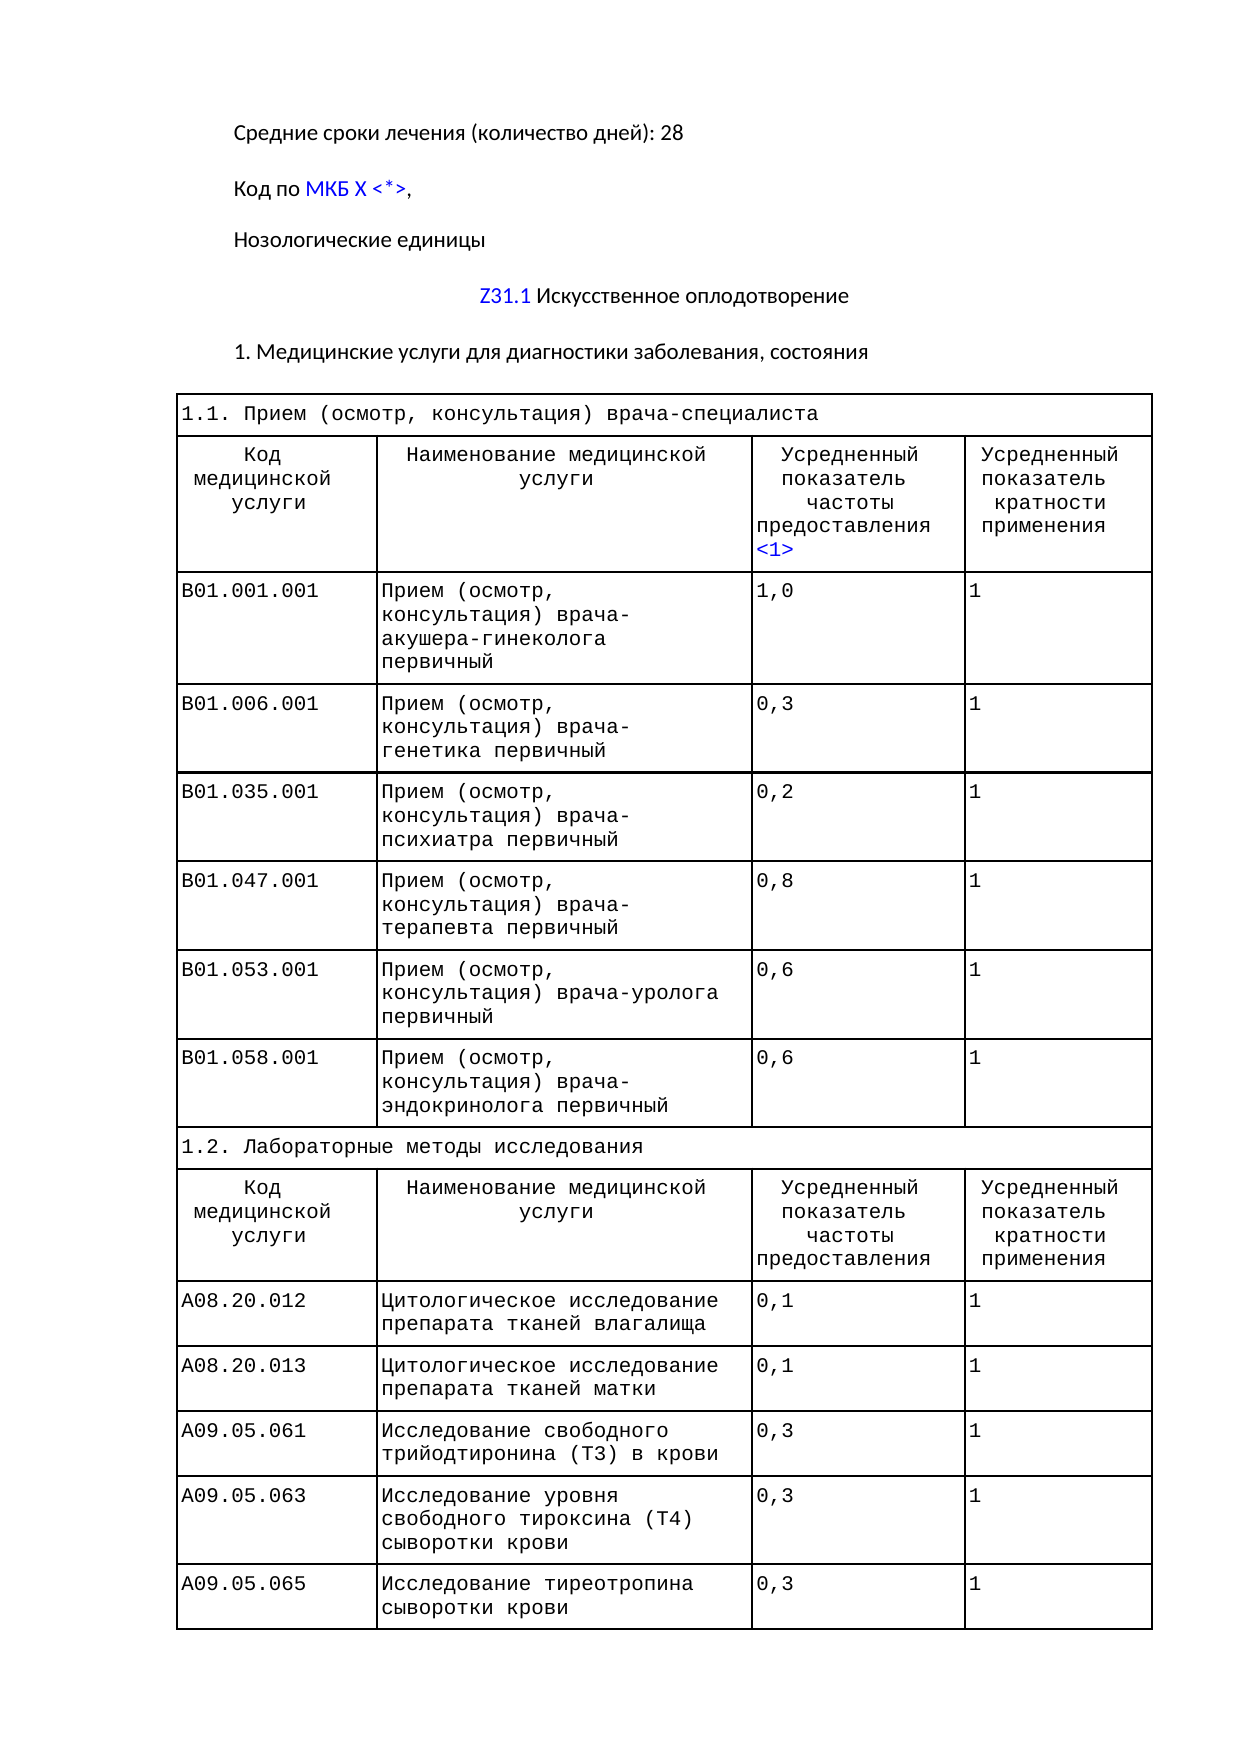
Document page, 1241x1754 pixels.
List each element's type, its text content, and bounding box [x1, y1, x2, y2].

table_cell 0,3 [753, 685, 964, 771]
table_cell 1 [966, 573, 1151, 683]
table_cell A09.05.063 [178, 1477, 376, 1563]
table_cell Прием (осмотр, консультация) врача- эндокринолога первичный [378, 1040, 751, 1126]
table_cell Усредненный показатель кратности применения [966, 1170, 1151, 1280]
table_cell Прием (осмотр, консультация) врача-уролога первичный [378, 951, 751, 1037]
table_cell 1,0 [753, 573, 964, 683]
table_cell 0,1 [753, 1282, 964, 1345]
table_cell A09.05.065 [178, 1565, 376, 1628]
table_cell Наименование медицинской услуги [378, 1170, 751, 1280]
table_cell Прием (осмотр, консультация) врача- терапевта первичный [378, 862, 751, 949]
table_cell A08.20.013 [178, 1347, 376, 1410]
text Средние сроки лечения (количество дней): 28 [177, 118, 1152, 146]
table_header 1.1. Прием (осмотр, консультация) врача-специалиста [178, 395, 1151, 434]
table_cell A09.05.061 [178, 1412, 376, 1475]
table_cell Цитологическое исследование препарата тканей матки [378, 1347, 751, 1410]
table_cell 0,3 [753, 1565, 964, 1628]
table_cell Прием (осмотр, консультация) врача- психиатра первичный [378, 774, 751, 860]
table_cell B01.006.001 [178, 685, 376, 771]
table_cell Исследование тиреотропина сыворотки крови [378, 1565, 751, 1628]
text Z31.1 Искусственное оплодотворение [177, 281, 1152, 309]
table_cell 1 [966, 862, 1151, 949]
text Код по МКБ X <*>, [177, 174, 1152, 202]
table_cell 1 [966, 1282, 1151, 1345]
table_cell 0,3 [753, 1477, 964, 1563]
table_cell B01.047.001 [178, 862, 376, 949]
table_cell 0,3 [753, 1412, 964, 1475]
table_cell B01.035.001 [178, 774, 376, 860]
table_cell 0,6 [753, 1040, 964, 1126]
table_cell Исследование свободного трийодтиронина (T3) в крови [378, 1412, 751, 1475]
table_cell B01.053.001 [178, 951, 376, 1037]
table_cell Исследование уровня свободного тироксина (T4) сыворотки крови [378, 1477, 751, 1563]
table_cell Наименование медицинской услуги [378, 437, 751, 571]
table_cell Код медицинской услуги [178, 437, 376, 571]
table_cell 0,6 [753, 951, 964, 1037]
table_cell Усредненный показатель частоты предоставления <1> [753, 437, 964, 571]
table_cell A08.20.012 [178, 1282, 376, 1345]
table_cell 1 [966, 1347, 1151, 1410]
table_cell 0,2 [753, 774, 964, 860]
table_cell 1 [966, 1477, 1151, 1563]
table_cell 1 [966, 1040, 1151, 1126]
text 1. Медицинские услуги для диагностики заболевания, состояния [177, 337, 1152, 365]
text Нозологические единицы [177, 225, 1152, 253]
table_cell Прием (осмотр, консультация) врача- генетика первичный [378, 685, 751, 771]
table_cell Код медицинской услуги [178, 1170, 376, 1280]
table_cell Усредненный показатель кратности применения [966, 437, 1151, 571]
table_cell 1.2. Лабораторные методы исследования [178, 1128, 1151, 1167]
table_cell 1 [966, 774, 1151, 860]
table_cell 1 [966, 685, 1151, 771]
table_cell B01.058.001 [178, 1040, 376, 1126]
table_cell 0,1 [753, 1347, 964, 1410]
table_cell Цитологическое исследование препарата тканей влагалища [378, 1282, 751, 1345]
table_cell Усредненный показатель частоты предоставления [753, 1170, 964, 1280]
table_cell 1 [966, 951, 1151, 1037]
table_cell B01.001.001 [178, 573, 376, 683]
table_cell Прием (осмотр, консультация) врача- акушера-гинеколога первичный [378, 573, 751, 683]
table_cell 1 [966, 1412, 1151, 1475]
table_cell 0,8 [753, 862, 964, 949]
table_cell 1 [966, 1565, 1151, 1628]
